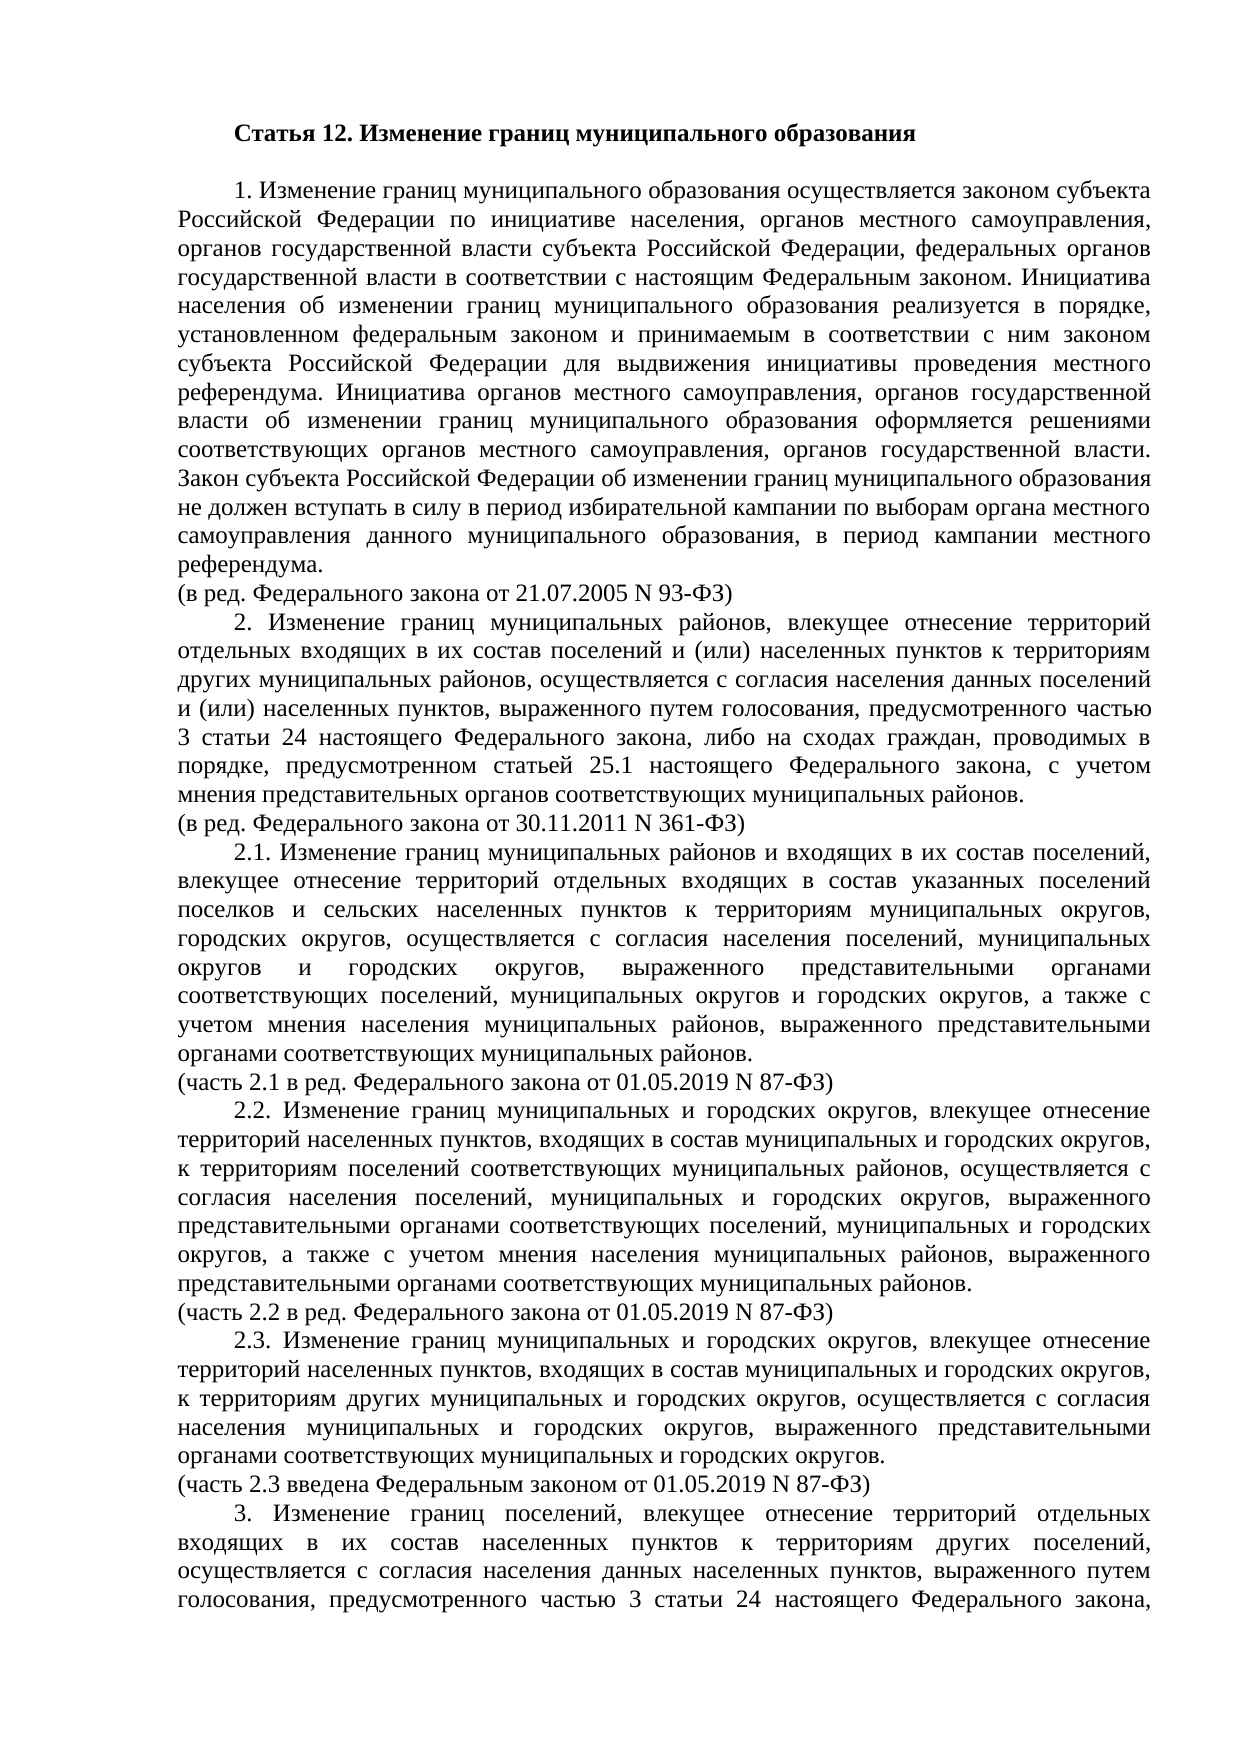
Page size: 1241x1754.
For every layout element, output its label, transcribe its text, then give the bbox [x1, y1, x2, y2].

text 2.3. Изменение границ муниципальных и городских округов, влекущее отнесение территорий населенных пунктов, входящих в состав муниципальных и городских округов, к территориям других муниципальных и городских округов, осуществляется с согласия населения муниципальных и городских округов, выраженного представительными органами соответствующих муниципальных и городских округов. [177, 1326, 1152, 1469]
text (в ред. Федерального закона от 30.11.2011 N 361-ФЗ) [177, 808, 1152, 837]
text (часть 2.2 в ред. Федерального закона от 01.05.2019 N 87-ФЗ) [177, 1297, 1152, 1326]
text 2. Изменение границ муниципальных районов, влекущее отнесение территорий отдельных входящих в их состав поселений и (или) населенных пунктов к территориям других муниципальных районов, осуществляется с согласия населения данных поселений и (или) населенных пунктов, выраженного путем голосования, предусмотренного частью 3 статьи 24 настоящего Федерального закона, либо на сходах граждан, проводимых в порядке, предусмотренном статьей 25.1 настоящего Федерального закона, с учетом мнения представительных органов соответствующих муниципальных районов. [177, 607, 1152, 808]
text 2.1. Изменение границ муниципальных районов и входящих в их состав поселений, влекущее отнесение территорий отдельных входящих в состав указанных поселений поселков и сельских населенных пунктов к территориям муниципальных округов, городских округов, осуществляется с согласия населения поселений, муниципальных округов и городских округов, выраженного представительными органами соответствующих поселений, муниципальных округов и городских округов, а также с учетом мнения населения муниципальных районов, выраженного представительными органами соответствующих муниципальных районов. [177, 837, 1152, 1067]
text (в ред. Федерального закона от 21.07.2005 N 93-ФЗ) [177, 578, 1152, 607]
text 1. Изменение границ муниципального образования осуществляется законом субъекта Российской Федерации по инициативе населения, органов местного самоуправления, органов государственной власти субъекта Российской Федерации, федеральных органов государственной власти в соответствии с настоящим Федеральным законом. Инициатива населения об изменении границ муниципального образования реализуется в порядке, установленном федеральным законом и принимаемым в соответствии с ним законом субъекта Российской Федерации для выдвижения инициативы проведения местного референдума. Инициатива органов местного самоуправления, органов государственной власти об изменении границ муниципального образования оформляется решениями соответствующих органов местного самоуправления, органов государственной власти. Закон субъекта Российской Федерации об изменении границ муниципального образования не должен вступать в силу в период избирательной кампании по выборам органа местного самоуправления данного муниципального образования, в период кампании местного референдума. [177, 176, 1152, 578]
text (часть 2.1 в ред. Федерального закона от 01.05.2019 N 87-ФЗ) [177, 1067, 1152, 1096]
text (часть 2.3 введена Федеральным законом от 01.05.2019 N 87-ФЗ) [177, 1469, 1152, 1498]
text 2.2. Изменение границ муниципальных и городских округов, влекущее отнесение территорий населенных пунктов, входящих в состав муниципальных и городских округов, к территориям поселений соответствующих муниципальных районов, осуществляется с согласия населения поселений, муниципальных и городских округов, выраженного представительными органами соответствующих поселений, муниципальных и городских округов, а также с учетом мнения населения муниципальных районов, выраженного представительными органами соответствующих муниципальных районов. [177, 1096, 1152, 1297]
text Статья 12. Изменение границ муниципального образования [177, 118, 1152, 147]
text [177, 1498, 1152, 1613]
